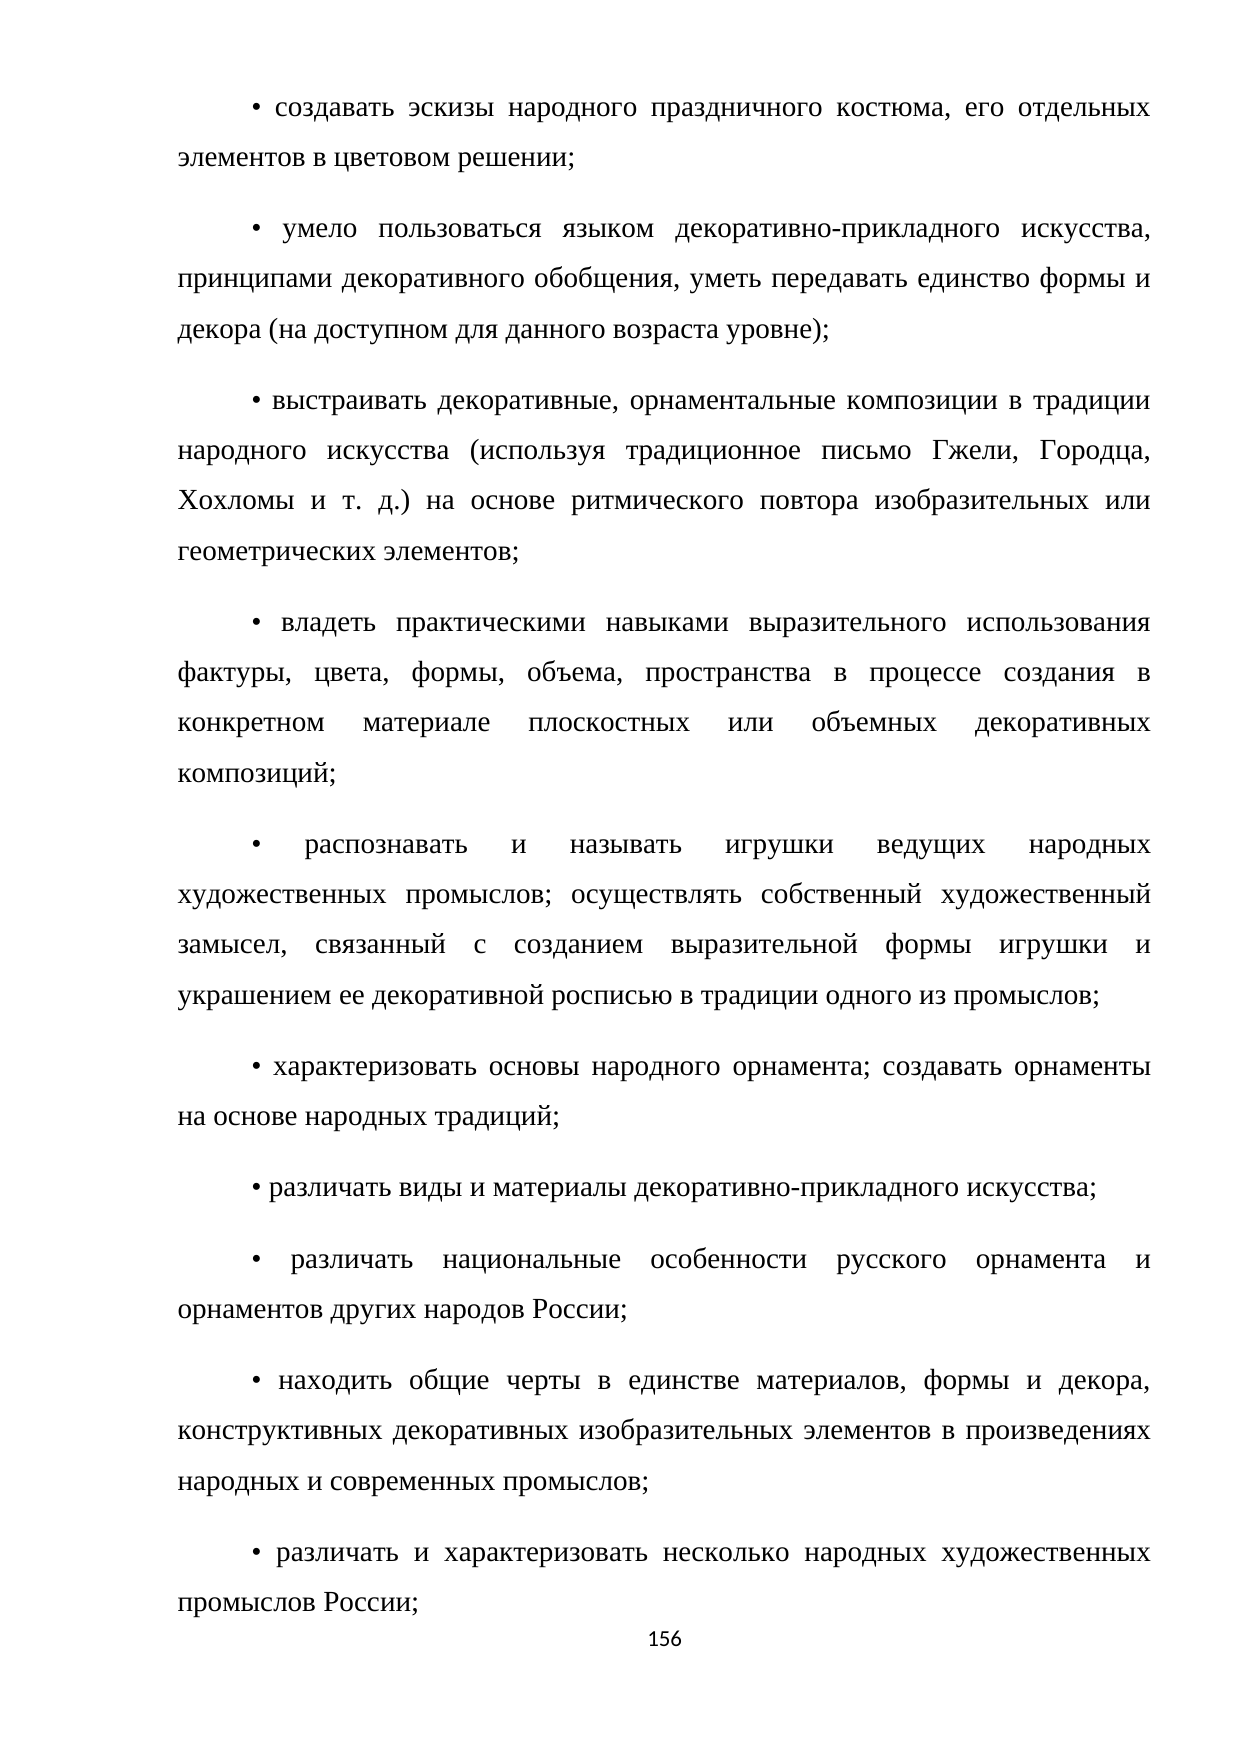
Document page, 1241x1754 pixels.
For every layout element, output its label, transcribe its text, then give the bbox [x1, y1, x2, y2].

text • создавать эскизы народного праздничного костюма, его отдельных элементов в цветовом решении; [177, 89, 1152, 172]
text • владеть практическими навыками выразительного использования фактуры, цвета, формы, объема, пространства в процессе создания в конкретном материале плоскостных или объемных декоративных композиций; [177, 604, 1152, 788]
text • выстраивать декоративные, орнаментальные композиции в традиции народного искусства (используя традиционное письмо Гжели, Городца, Хохломы и т. д.) на основе ритмического повтора изобразительных или геометрических элементов; [177, 382, 1152, 566]
text • характеризовать основы народного орнамента; создавать орнаменты на основе народных традиций; [177, 1048, 1152, 1132]
text • различать виды и материалы декоративно-прикладного искусства; [177, 1169, 1152, 1203]
text • умело пользоваться языком декоративно-прикладного искусства, принципами декоративного обобщения, уметь передавать единство формы и декора (на доступном для данного возраста уровне); [177, 210, 1152, 344]
text • распознавать и называть игрушки ведущих народных художественных промыслов; осуществлять собственный художественный замысел, связанный с созданием выразительной формы игрушки и украшением ее декоративной росписью в традиции одного из промыслов; [177, 826, 1152, 1011]
text • находить общие черты в единстве материалов, формы и декора, конструктивных декоративных изобразительных элементов в произведениях народных и современных промыслов; [177, 1362, 1152, 1496]
text • различать национальные особенности русского орнамента и орнаментов других народов России; [177, 1241, 1152, 1324]
text • различать и характеризовать несколько народных художественных промыслов России; [177, 1534, 1152, 1618]
